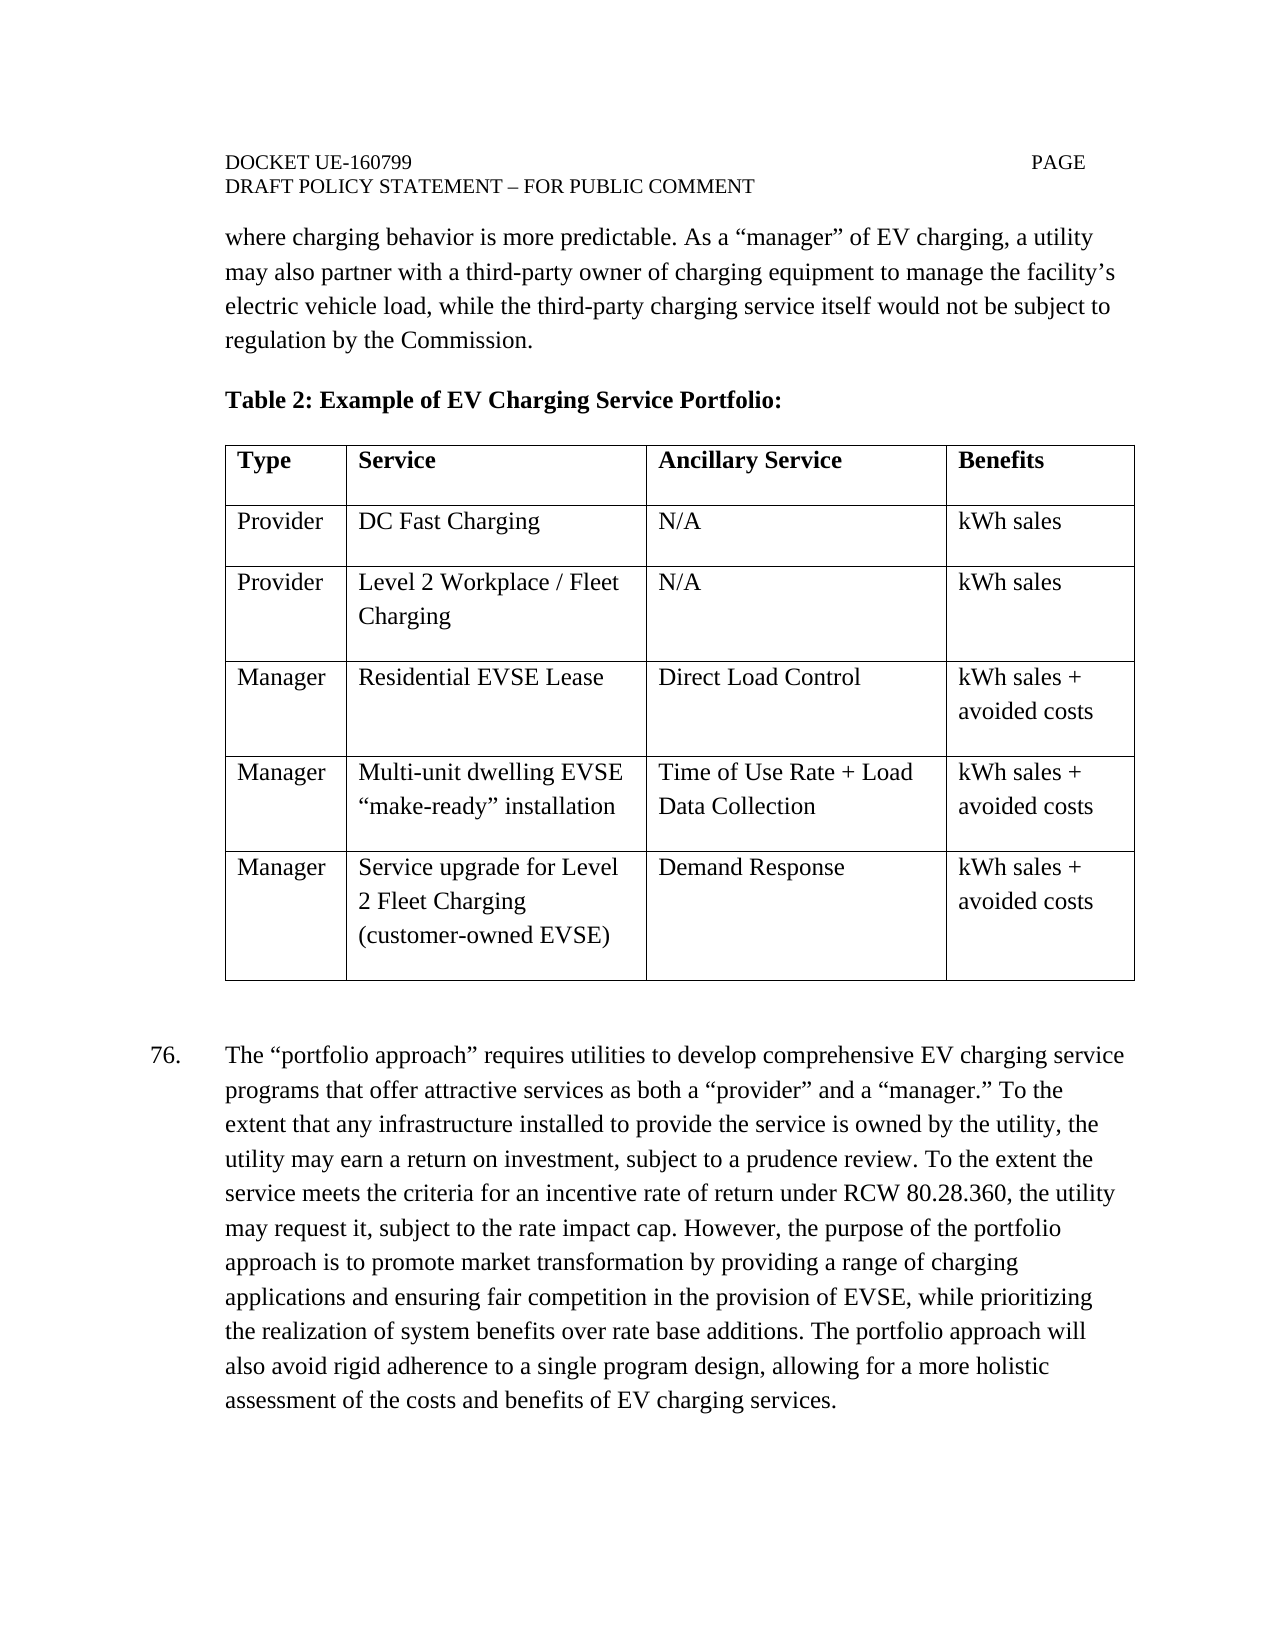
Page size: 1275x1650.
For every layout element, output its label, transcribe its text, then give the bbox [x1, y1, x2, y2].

table_cell kWh sales + avoided costs [947, 662, 1134, 756]
table_cell Manager [226, 852, 346, 980]
table_cell DC Fast Charging [347, 506, 646, 566]
table_cell Provider [226, 506, 346, 566]
table_header Ancillary Service [647, 446, 946, 505]
text Table 2: Example of EV Charging Service Portfolio: [225, 385, 1125, 414]
table_cell kWh sales [947, 506, 1134, 566]
table_header Benefits [947, 446, 1134, 505]
table_header Service [347, 446, 646, 505]
table_cell kWh sales + avoided costs [947, 852, 1134, 980]
text The “portfolio approach” requires utilities to develop comprehensive EV charging service programs that offer attractive services as both a “provider” and a “manager.” To the extent that any infrastructure installed to provide the service is owned by the utility, the utility may earn a return on investment, subject to a prudence review. To the extent the service meets the criteria for an incentive rate of return under RCW 80.28.360, the utility may request it, subject to the rate impact cap. However, the purpose of the portfolio approach is to promote market transformation by providing a range of charging applications and ensuring fair competition in the provision of EVSE, while prioritizing the realization of system benefits over rate base additions. The portfolio approach will also avoid rigid adherence to a single program design, allowing for a more holistic assessment of the costs and benefits of EV charging services. [150, 1041, 1125, 1414]
table_cell kWh sales + avoided costs [947, 757, 1134, 851]
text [150, 222, 1125, 354]
table_cell Provider [226, 567, 346, 661]
table_cell kWh sales [947, 567, 1134, 661]
table_cell Service upgrade for Level 2 Fleet Charging (customer-owned EVSE) [347, 852, 646, 980]
table_cell Manager [226, 757, 346, 851]
table_cell Level 2 Workplace / Fleet Charging [347, 567, 646, 661]
table_cell Multi-unit dwelling EVSE “make-ready” installation [347, 757, 646, 851]
table_header Type [226, 446, 346, 505]
table_cell N/A [647, 567, 946, 661]
table_cell Demand Response [647, 852, 946, 980]
table_cell Residential EVSE Lease [347, 662, 646, 756]
table_cell Manager [226, 662, 346, 756]
table_cell Time of Use Rate + Load Data Collection [647, 757, 946, 851]
table_cell N/A [647, 506, 946, 566]
table_cell Direct Load Control [647, 662, 946, 756]
